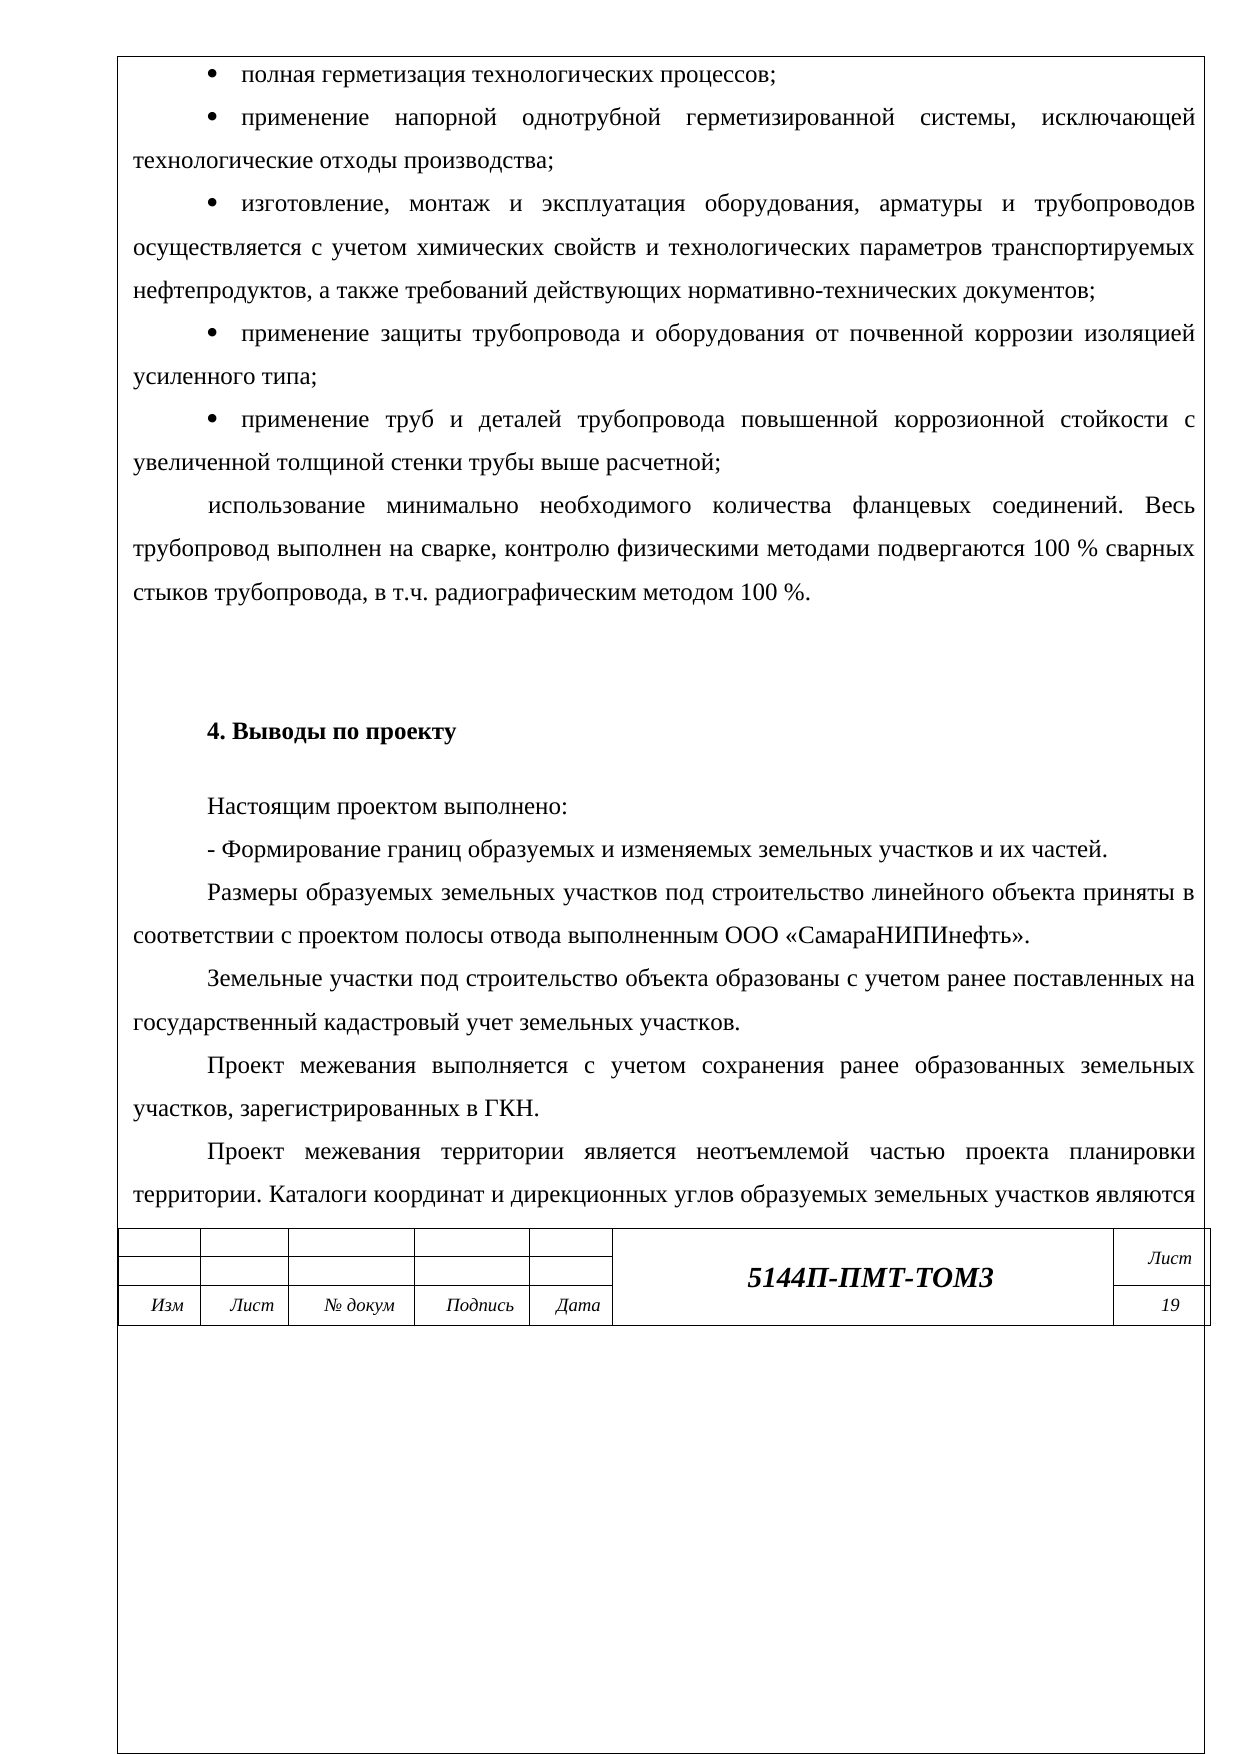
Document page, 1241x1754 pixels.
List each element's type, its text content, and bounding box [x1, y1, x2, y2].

text Размеры образуемых земельных участков под строительство линейного объекта приняты в соответствии с проектом полосы отвода выполненным ООО «СамараНИПИнефть». [133, 877, 1196, 949]
text изготовление, монтаж и эксплуатация оборудования, арматуры и трубопроводов осуществляется с учетом химических свойств и технологических параметров транспортируемых нефтепродуктов, а также требований действующих нормативно-технических документов; [133, 188, 1196, 303]
text полная герметизация технологических процессов; [133, 59, 1196, 88]
text Земельные участки под строительство объекта образованы с учетом ранее поставленных на государственный кадастровый учет земельных участков. [133, 963, 1196, 1035]
text Проект межевания выполняется с учетом сохранения ранее образованных земельных участков, зарегистрированных в ГКН. [133, 1050, 1196, 1122]
text применение труб и деталей трубопровода повышенной коррозионной стойкости с увеличенной толщиной стенки трубы выше расчетной; [133, 404, 1196, 476]
text Проект межевания территории является неотъемлемой частью проекта планировки территории. Каталоги координат и дирекционных углов образуемых земельных участков являются приложением к чертежу межевания, выполненным в М 1:2000. [133, 1136, 1196, 1208]
text применение защиты трубопровода и оборудования от почвенной коррозии изоляцией усиленного типа; [133, 318, 1196, 390]
text использование минимально необходимого количества фланцевых соединений. Весь трубопровод выполнен на сварке, контролю физическими методами подвергаются 100 % сварных стыков трубопровода, в т.ч. радиографическим методом 100 %. [133, 490, 1196, 605]
text 4. Выводы по проекту [207, 705, 1196, 748]
text применение напорной однотрубной герметизированной системы, исключающей технологические отходы производства; [133, 102, 1196, 174]
text - Формирование границ образуемых и изменяемых земельных участков и их частей. [133, 834, 1196, 863]
text Настоящим проектом выполнено: [133, 791, 1196, 820]
